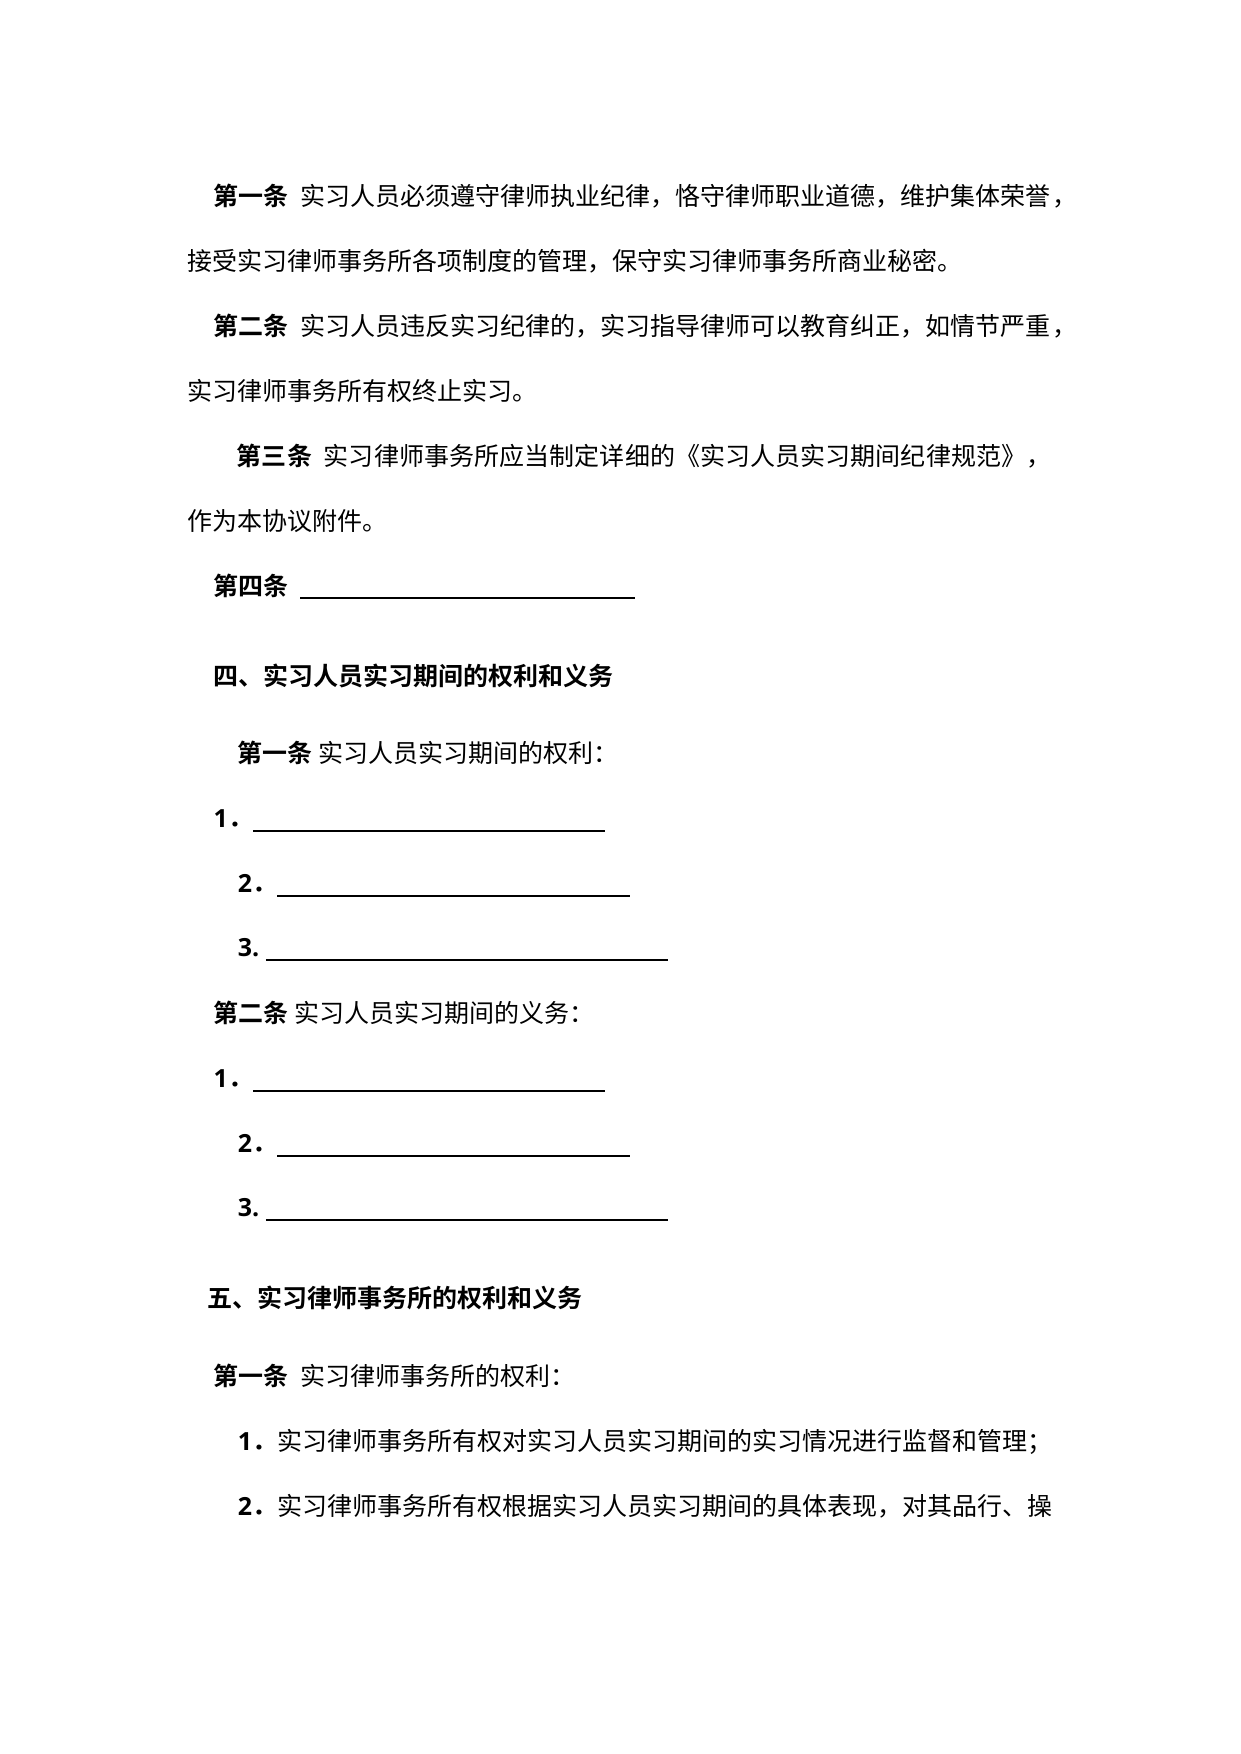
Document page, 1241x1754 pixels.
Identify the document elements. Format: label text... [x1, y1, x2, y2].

text 2． [187, 1109, 1053, 1174]
text 四、实习人员实习期间的权利和义务 [187, 642, 1053, 707]
text 3. [187, 1174, 1053, 1239]
text 1． [187, 1044, 1053, 1109]
text 1． [187, 784, 1053, 849]
text 第三条 实习律师事务所应当制定详细的《实习人员实习期间纪律规范》，作为本协议附件。 [187, 422, 1053, 552]
text 五、实习律师事务所的权利和义务 [187, 1264, 1053, 1329]
text 第一条 实习律师事务所的权利： [187, 1342, 1053, 1407]
text 第二条 实习人员违反实习纪律的，实习指导律师可以教育纠正，如情节严重，实习律师事务所有权终止实习。 [187, 292, 1053, 422]
text 1．实习律师事务所有权对实习人员实习期间的实习情况进行监督和管理； [187, 1407, 1053, 1472]
text 2． [187, 849, 1053, 914]
text 第一条 实习人员必须遵守律师执业纪律，恪守律师职业道德，维护集体荣誉，接受实习律师事务所各项制度的管理，保守实习律师事务所商业秘密。 [187, 162, 1053, 292]
text 第二条 实习人员实习期间的义务： [187, 979, 1053, 1044]
text 3. [187, 914, 1053, 979]
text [187, 1472, 1053, 1537]
text 第四条 [187, 552, 1053, 617]
text 第一条 实习人员实习期间的权利： [187, 719, 1053, 784]
